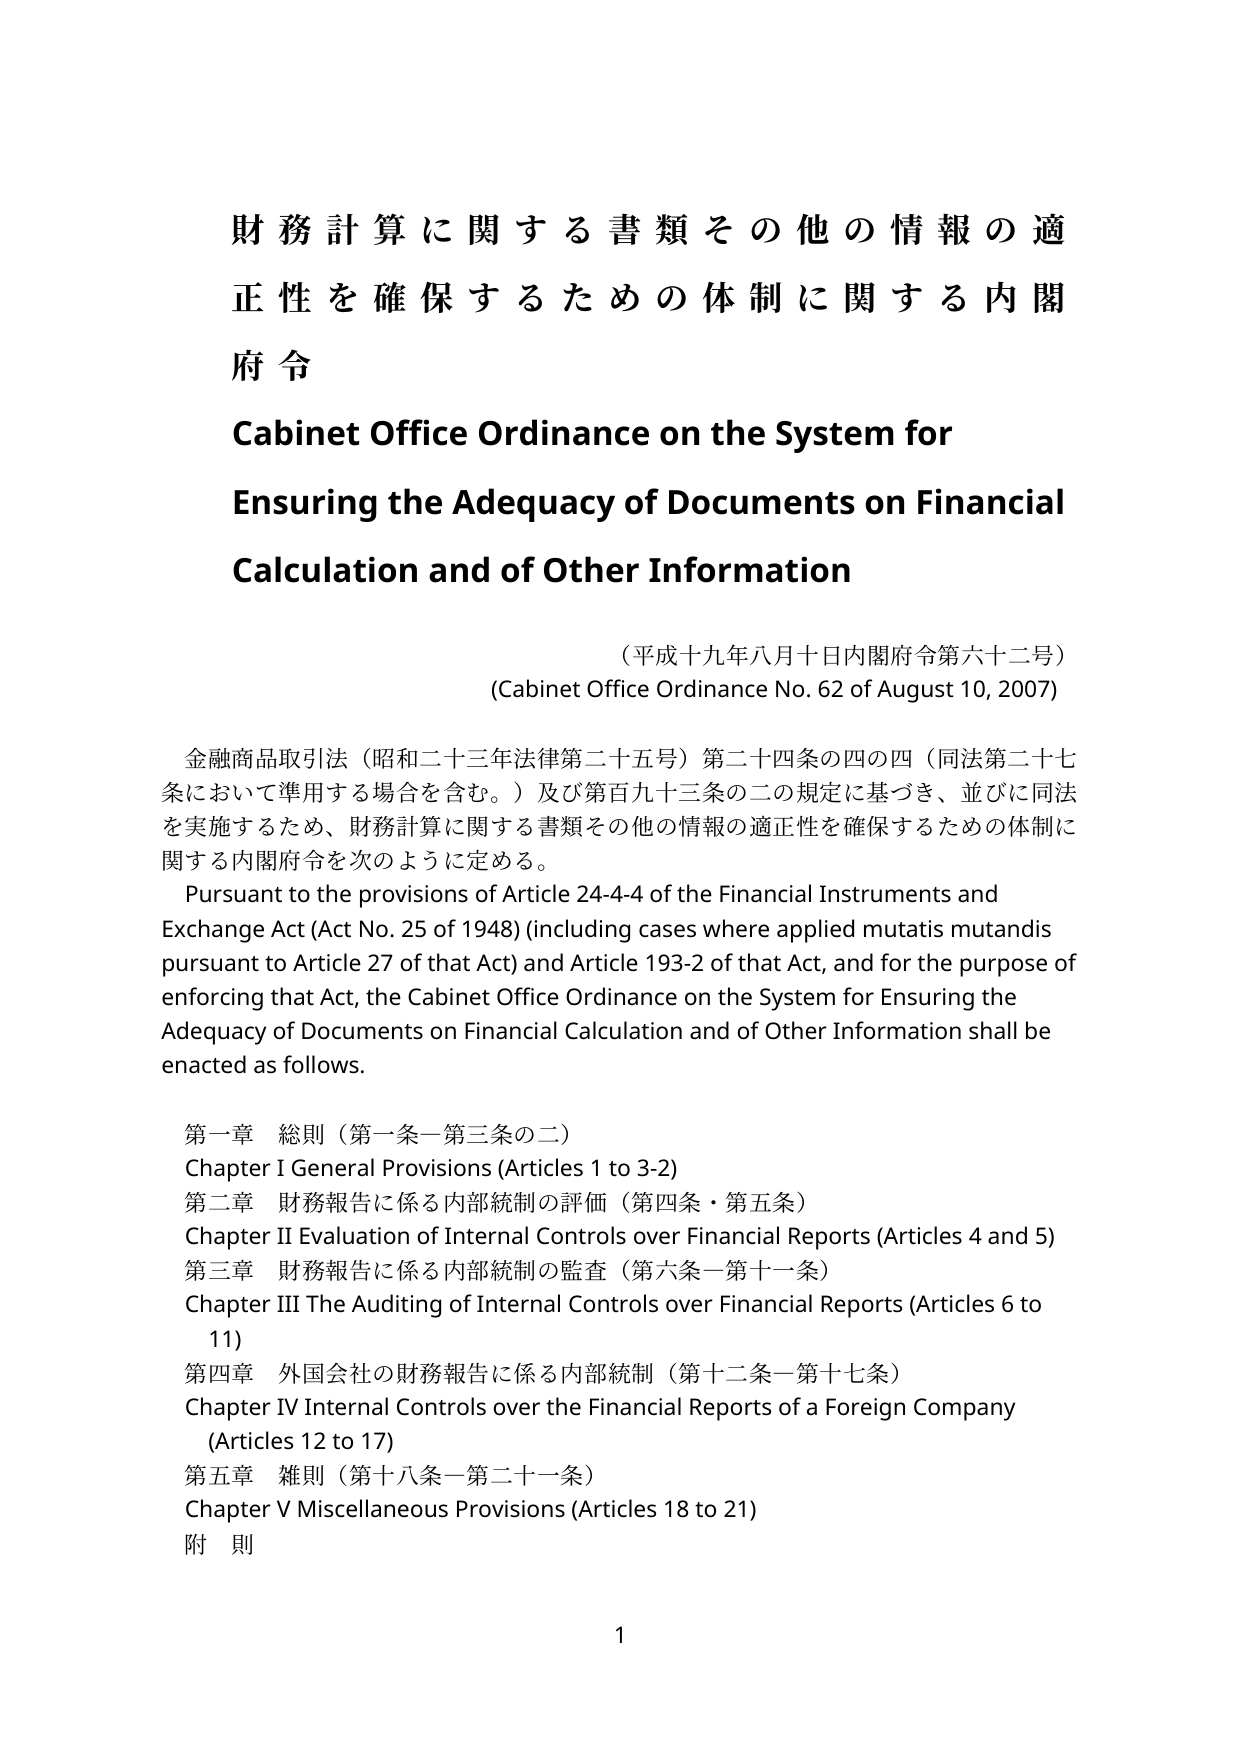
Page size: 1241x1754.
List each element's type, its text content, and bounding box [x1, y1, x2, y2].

text 第五章 雑則（第十八条―第二十一条） [184, 1458, 1079, 1492]
text 財務計算に関する書類その他の情報の適正性を確保するための体制に関する内閣府令 [230, 194, 1079, 399]
text (Cabinet Office Ordinance No. 62 of August 10, 2007) [161, 672, 1079, 706]
text 第四章 外国会社の財務報告に係る内部統制（第十二条―第十七条） [184, 1355, 1079, 1389]
text 金融商品取引法（昭和二十三年法律第二十五号）第二十四条の四の四（同法第二十七条において準用する場合を含む。）及び第百九十三条の二の規定に基づき、並びに同法を実施するため、財務計算に関する書類その他の情報の適正性を確保するための体制に関する内閣府令を次のように定める。 [161, 740, 1079, 877]
text 第二章 財務報告に係る内部統制の評価（第四条・第五条） [184, 1184, 1079, 1219]
text Chapter III The Auditing of Internal Controls over Financial Reports (Articles 6 to 11) [184, 1287, 1079, 1355]
text Pursuant to the provisions of Article 24-4-4 of the Financial Instruments and Exchange Act (Act No. 25 of 1948) (including cases where applied mutatis mutandis pursuant to Article 27 of that Act) and Article 193-2 of that Act, and for the purpose of enforcing that Act, the Cabinet Office Ordinance on the System for Ensuring the Adequacy of Documents on Financial Calculation and of Other Information shall be enacted as follows. [161, 877, 1079, 1082]
text Chapter II Evaluation of Internal Controls over Financial Reports (Articles 4 and 5) [184, 1219, 1079, 1253]
text Cabinet Office Ordinance on the System for Ensuring the Adequacy of Documents on Financial Calculation and of Other Information [230, 399, 1079, 604]
text Chapter IV Internal Controls over the Financial Reports of a Foreign Company (Articles 12 to 17) [184, 1389, 1079, 1458]
text （平成十九年八月十日内閣府令第六十二号） [161, 638, 1079, 672]
text 第三章 財務報告に係る内部統制の監査（第六条―第十一条） [184, 1253, 1079, 1287]
text Chapter V Miscellaneous Provisions (Articles 18 to 21) [184, 1492, 1079, 1526]
text 第一章 総則（第一条―第三条の二） [184, 1116, 1079, 1150]
text Chapter I General Provisions (Articles 1 to 3-2) [184, 1150, 1079, 1184]
text 附 則 [184, 1526, 1079, 1560]
